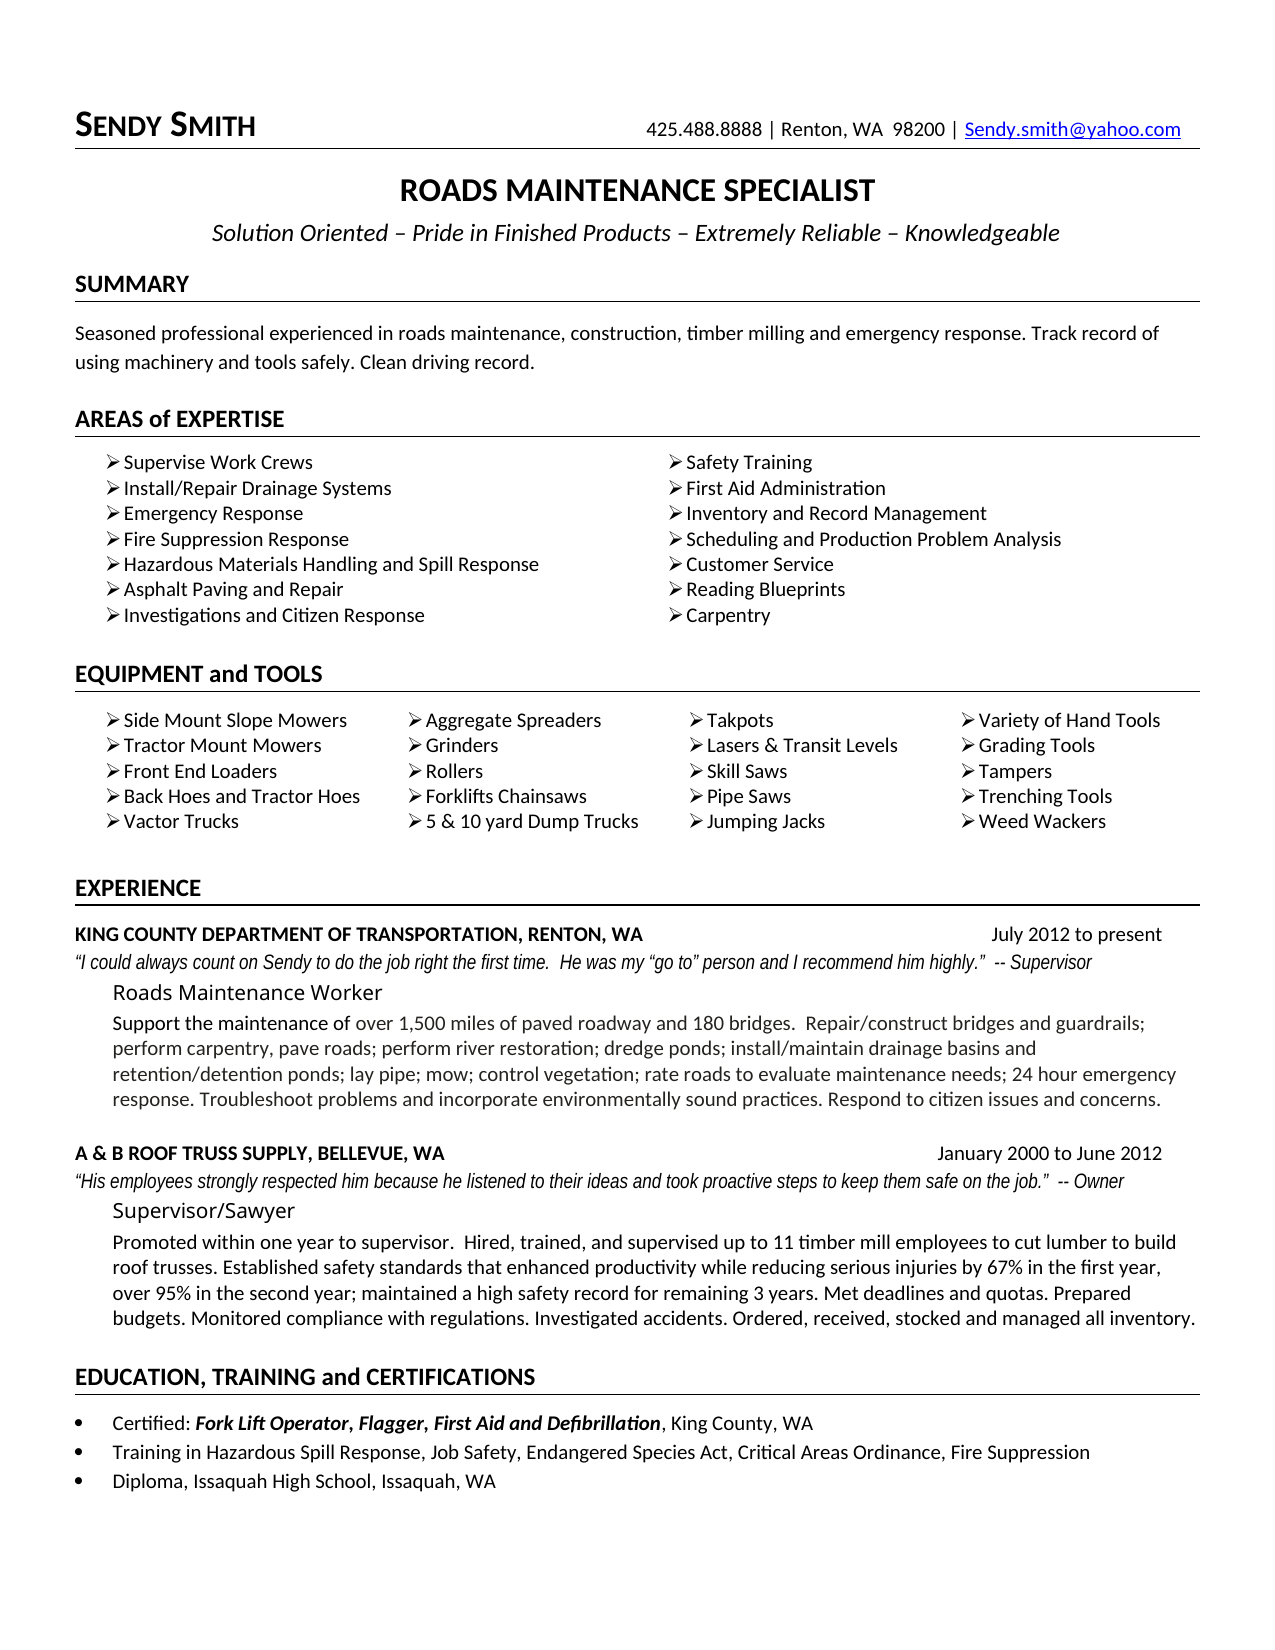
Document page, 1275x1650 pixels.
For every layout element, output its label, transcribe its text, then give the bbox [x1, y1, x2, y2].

text Support the maintenance of over 1,500 miles of paved roadway and 180 bridges. Repair/construct bridges and guardrails; perform carpentry, pave roads; perform river restoration; dredge ponds; install/maintain drainage basins and retention/detention ponds; lay pipe; mow; control vegetation; rate roads to evaluate maintenance needs; 24 hour emergency response. Troubleshoot problems and incorporate environmentally sound practices. Respond to citizen issues and concerns. [112, 1010, 1200, 1112]
text Supervisor/Sawyer [75, 1197, 1200, 1225]
text ROADS MAINTENANCE SPECIALIST [75, 161, 1200, 210]
text AREAS of EXPERTISE [75, 403, 1200, 436]
table_header Side Mount Slope Mowers Tractor Mount Mowers Front End Loaders Back Hoes and Tractor Hoes Vactor Trucks [75, 707, 377, 859]
text Sendy Smith 425.488.8888 | Renton, WA 98200 | Sendy.smith@yahoo.com [75, 100, 1200, 148]
text EXPERIENCE [75, 872, 1200, 904]
table_header Variety of Hand Tools Grading Tools Tampers Trenching Tools Weed Wackers [930, 707, 1218, 859]
table_header Supervise Work Crews Install/Repair Drainage Systems Emergency Response Fire Suppression Response Hazardous Materials Handling and Spill Response Asphalt Paving and Repair Investigations and Citizen Response [75, 450, 637, 627]
list Training in Hazardous Spill Response, Job Safety, Endangered Species Act, Critical Areas Ordinance, Fire Suppression [75, 1439, 1200, 1465]
text EQUIPMENT and TOOLS [75, 658, 1200, 691]
text KING COUNTY DEPARTMENT OF TRANSPORTATION, RENTON, WA July 2012 to present [75, 921, 1200, 946]
text “His employees strongly respected him because he listened to their ideas and took proactive steps to keep them safe on the job.” -- Owner [75, 1169, 1200, 1193]
text A & B ROOF TRUSS SUPPLY, BELLEVUE, WA January 2000 to June 2012 [75, 1140, 1200, 1165]
table_header Safety Training First Aid Administration Inventory and Record Management Scheduling and Production Problem Analysis Customer Service Reading Blueprints Carpentry [638, 450, 1200, 627]
text SUMMARY [75, 261, 1200, 301]
text “I could always count on Sendy to do the job right the first time. He was my “go to” person and I recommend him highly.” -- Supervisor [75, 950, 1200, 974]
text Solution Oriented – Pride in Finished Products – Extremely Reliable – Knowledgeable [75, 217, 1200, 248]
text Roads Maintenance Worker [75, 978, 1200, 1006]
table_header Takpots Lasers & Transit Levels Skill Saws Pipe Saws Jumping Jacks [658, 707, 930, 859]
list Certified: Fork Lift Operator, Flagger, First Aid and Defibrillation, King County, WA [75, 1410, 1200, 1436]
text Seasoned professional experienced in roads maintenance, construction, timber milling and emergency response. Track record of using machinery and tools safely. Clean driving record. [75, 320, 1200, 375]
text Promoted within one year to supervisor. Hired, trained, and supervised up to 11 timber mill employees to cut lumber to build roof trusses. Established safety standards that enhanced productivity while reducing serious injuries by 67% in the first year, over 95% in the second year; maintained a high safety record for remaining 3 years. Met deadlines and quotas. Prepared budgets. Monitored compliance with regulations. Investigated accidents. Ordered, received, stocked and managed all inventory. [112, 1229, 1200, 1331]
text EDUCATION, TRAINING and CERTIFICATIONS [75, 1361, 1200, 1394]
list Diploma, Issaquah High School, Issaquah, WA [75, 1469, 1200, 1494]
table_header Aggregate Spreaders Grinders Rollers Forklifts Chainsaws 5 & 10 yard Dump Trucks [377, 707, 658, 859]
